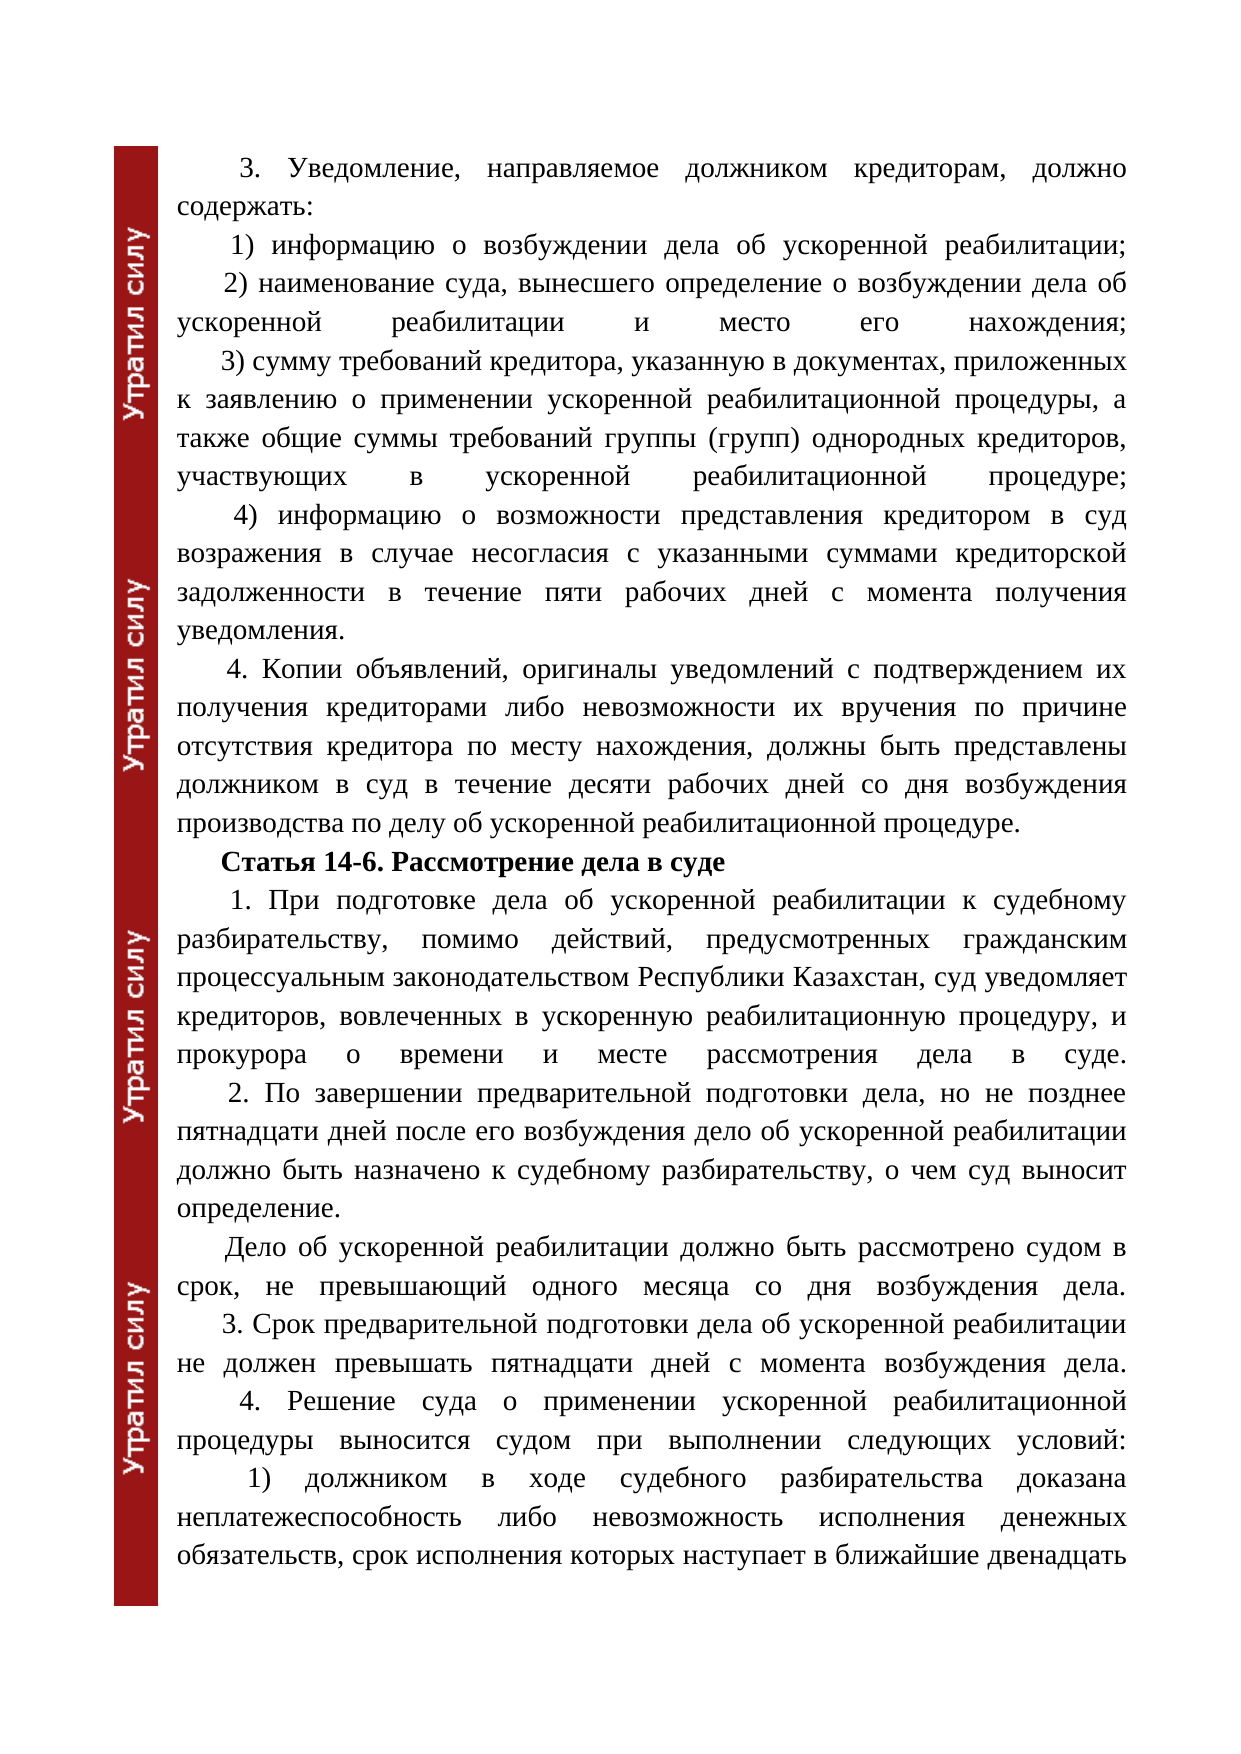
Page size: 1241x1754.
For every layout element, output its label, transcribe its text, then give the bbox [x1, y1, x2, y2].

picture [114, 839, 158, 844]
picture [114, 877, 158, 882]
picture [114, 1571, 158, 1606]
text Статья 14-6. Рассмотрение дела в суде [112, 844, 1128, 877]
picture [114, 146, 158, 150]
